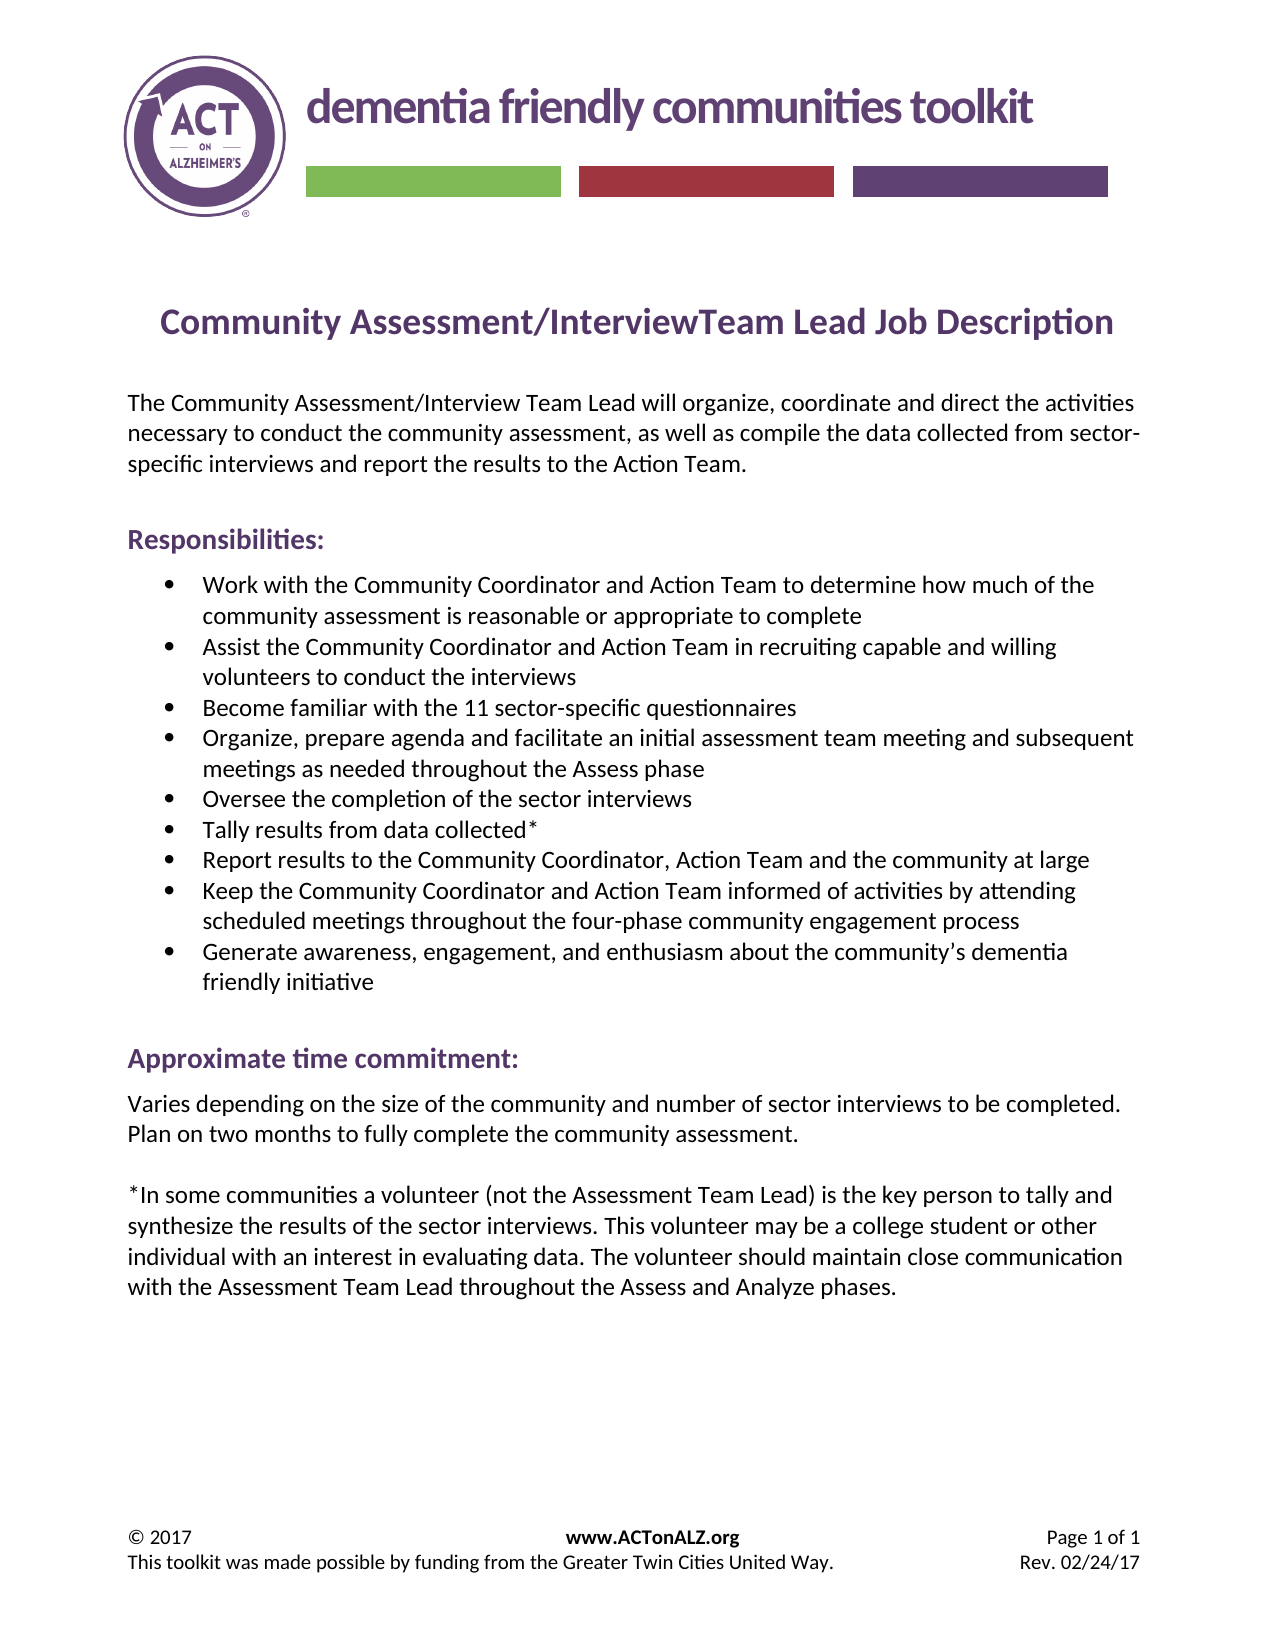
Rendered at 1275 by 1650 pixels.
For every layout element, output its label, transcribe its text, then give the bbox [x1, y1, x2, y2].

text Varies depending on the size of the community and number of sector interviews to be completed. Plan on two months to fully complete the community assessment. [127, 1088, 1147, 1149]
text Responsibilities: [127, 521, 1147, 557]
text Approximate time commitment: [127, 1040, 1147, 1076]
list Become familiar with the 11 sector-specific questionnaires [165, 692, 1147, 722]
list Assist the Community Coordinator and Action Team in recruiting capable and willing volunteers to conduct the interviews [165, 631, 1147, 692]
list Work with the Community Coordinator and Action Team to determine how much of the community assessment is reasonable or appropriate to complete [165, 569, 1147, 631]
list Generate awareness, engagement, and enthusiasm about the community’s dementia friendly initiative [165, 936, 1147, 997]
list Oversee the completion of the sector interviews [165, 783, 1147, 814]
list Tally results from data collected* [165, 814, 1147, 844]
list Organize, prepare agenda and facilitate an initial assessment team meeting and subsequent meetings as needed throughout the Assess phase [165, 722, 1147, 783]
text *In some communities a volunteer (not the Assessment Team Lead) is the key person to tally and synthesize the results of the sector interviews. This volunteer may be a college student or other individual with an interest in evaluating data. The volunteer should maintain close communication with the Assessment Team Lead throughout the Assess and Analyze phases. [127, 1179, 1147, 1302]
text The Community Assessment/Interview Team Lead will organize, coordinate and direct the activities necessary to conduct the community assessment, as well as compile the data collected from sector-specific interviews and report the results to the Action Team. [127, 387, 1147, 478]
list Report results to the Community Coordinator, Action Team and the community at large [165, 844, 1147, 875]
picture [119, 52, 287, 217]
list Keep the Community Coordinator and Action Team informed of activities by attending scheduled meetings throughout the four-phase community engagement process [165, 875, 1147, 936]
